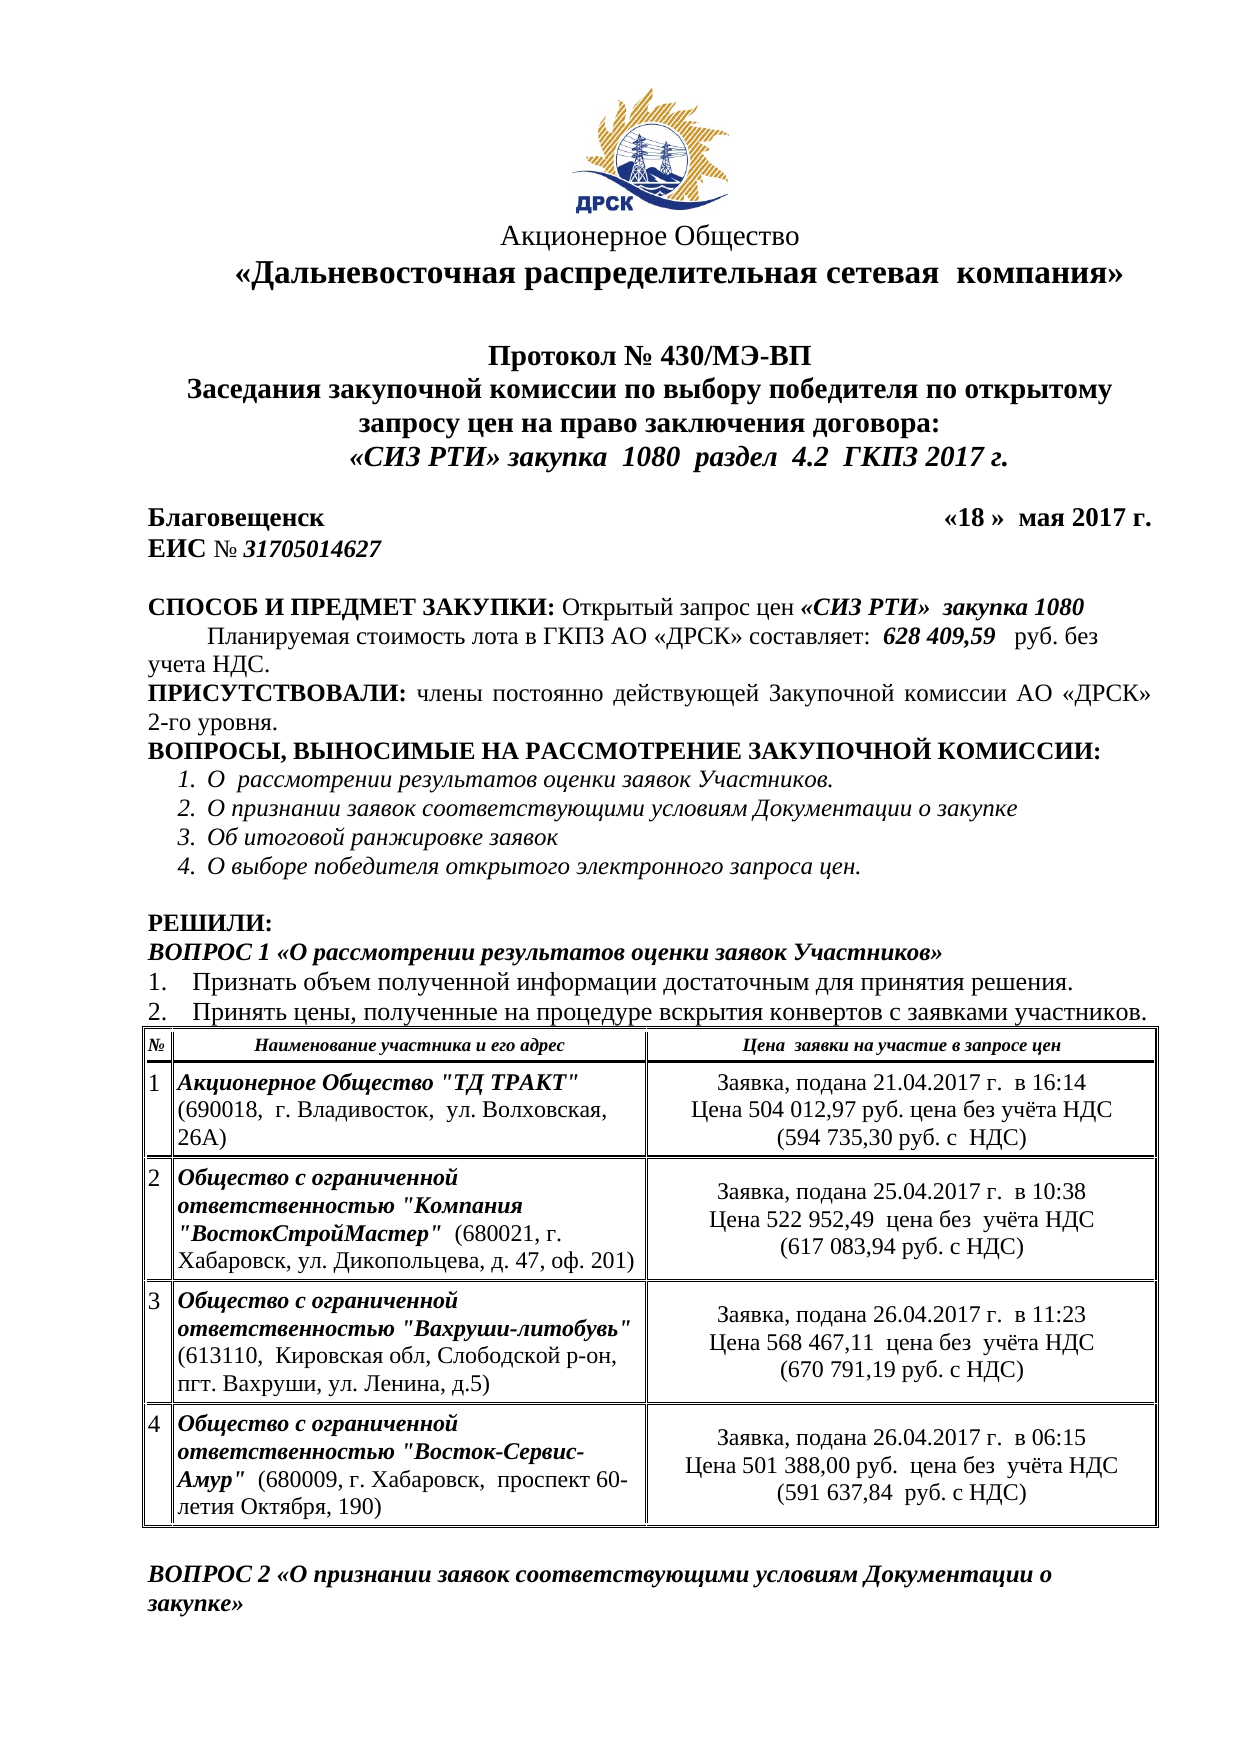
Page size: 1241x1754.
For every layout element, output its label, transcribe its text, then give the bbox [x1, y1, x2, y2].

table_header «18 » мая 2017 г. [651, 501, 1163, 563]
list Признать объем полученной информации достаточным для принятия решения. [148, 966, 1152, 996]
table_cell 1 [145, 1060, 171, 1155]
table_cell 4 [145, 1401, 173, 1524]
text ПРИСУТСТВОВАЛИ: члены постоянно действующей Закупочной комиссии АО «ДРСК» 2-го уровня. [148, 678, 1152, 736]
list О рассмотрении результатов оценки заявок Участников. [177, 764, 1152, 793]
text «Дальневосточная распределительная сетевая компания» [148, 252, 1152, 290]
table_cell Заявка, подана 25.04.2017 г. в 10:38 Цена 522 952,49 цена без учёта НДС (617 083,94 руб. с НДС) [648, 1155, 1156, 1278]
text «СИЗ РТИ» закупка 1080 раздел 4.2 ГКПЗ 2017 г. [148, 439, 1152, 472]
text Акционерное Общество [148, 218, 1152, 252]
list Протокол № 430/МЭ-ВП [148, 338, 1152, 372]
list О признании заявок соответствующими условиям Документации о закупке [177, 793, 1152, 822]
table_header Наименование участника и его адрес [173, 1029, 647, 1060]
text СПОСОБ И ПРЕДМЕТ ЗАКУПКИ: Открытый запрос цен «СИЗ РТИ» закупка 1080 [148, 592, 1152, 621]
table_cell 2 [145, 1155, 171, 1278]
text Заседания закупочной комиссии по выбору победителя по открытому запросу цен на право заключения договора: [148, 372, 1152, 439]
list О выборе победителя открытого электронного запроса цен. [177, 851, 1152, 879]
table_cell Заявка, подана 26.04.2017 г. в 06:15 Цена 501 388,00 руб. цена без учёта НДС (591 637,84 руб. с НДС) [647, 1401, 1156, 1524]
text ВОПРОС 2 «О признании заявок соответствующими условиям Документации о закупке» [148, 1559, 1152, 1616]
table_cell Акционерное Общество "ТД ТРАКТ" (690018, г. Владивосток, ул. Волховская, 26А) [174, 1063, 645, 1155]
table_header Благовещенск ЕИС № 31705014627 [136, 501, 651, 563]
table_cell Общество с ограниченной ответственностью "Восток-Сервис-Амур" (680009, г. Хабаровск, проспект 60-летия Октября, 190) [173, 1405, 647, 1524]
picture [570, 88, 730, 219]
list Принять цены, полученные на процедуре вскрытия конвертов с заявками участников. [148, 996, 1152, 1026]
table_cell 3 [145, 1279, 171, 1401]
text РЕШИЛИ: [148, 908, 1152, 937]
text Планируемая стоимость лота в ГКПЗ АО «ДРСК» составляет: 628 409,59 руб. без учета НДС. [148, 621, 1152, 678]
table_cell Заявка, подана 26.04.2017 г. в 11:23 Цена 568 467,11 цена без учёта НДС (670 791,19 руб. с НДС) [648, 1279, 1156, 1401]
table_cell Заявка, подана 21.04.2017 г. в 16:14 Цена 504 012,97 руб. цена без учёта НДС (594 735,30 руб. с НДС) [648, 1060, 1155, 1155]
table_header № [145, 1029, 173, 1060]
table_header Цена заявки на участие в запросе цен [647, 1029, 1155, 1060]
text ВОПРОС 1 «О рассмотрении результатов оценки заявок Участников» [148, 937, 1152, 966]
table_cell Общество с ограниченной ответственностью "Вахруши-литобувь" (613110, Кировская обл, Слободской р-он, пгт. Вахруши, ул. Ленина, д.5) [174, 1282, 645, 1401]
list Об итоговой ранжировке заявок [177, 822, 1152, 851]
text ВОПРОСЫ, ВЫНОСИМЫЕ НА РАССМОТРЕНИЕ ЗАКУПОЧНОЙ КОМИССИИ: [148, 736, 1152, 764]
table_cell Общество с ограниченной ответственностью "Компания "ВостокСтройМастер" (680021, г. Хабаровск, ул. Дикопольцева, д. 47, оф. 201) [174, 1159, 645, 1278]
